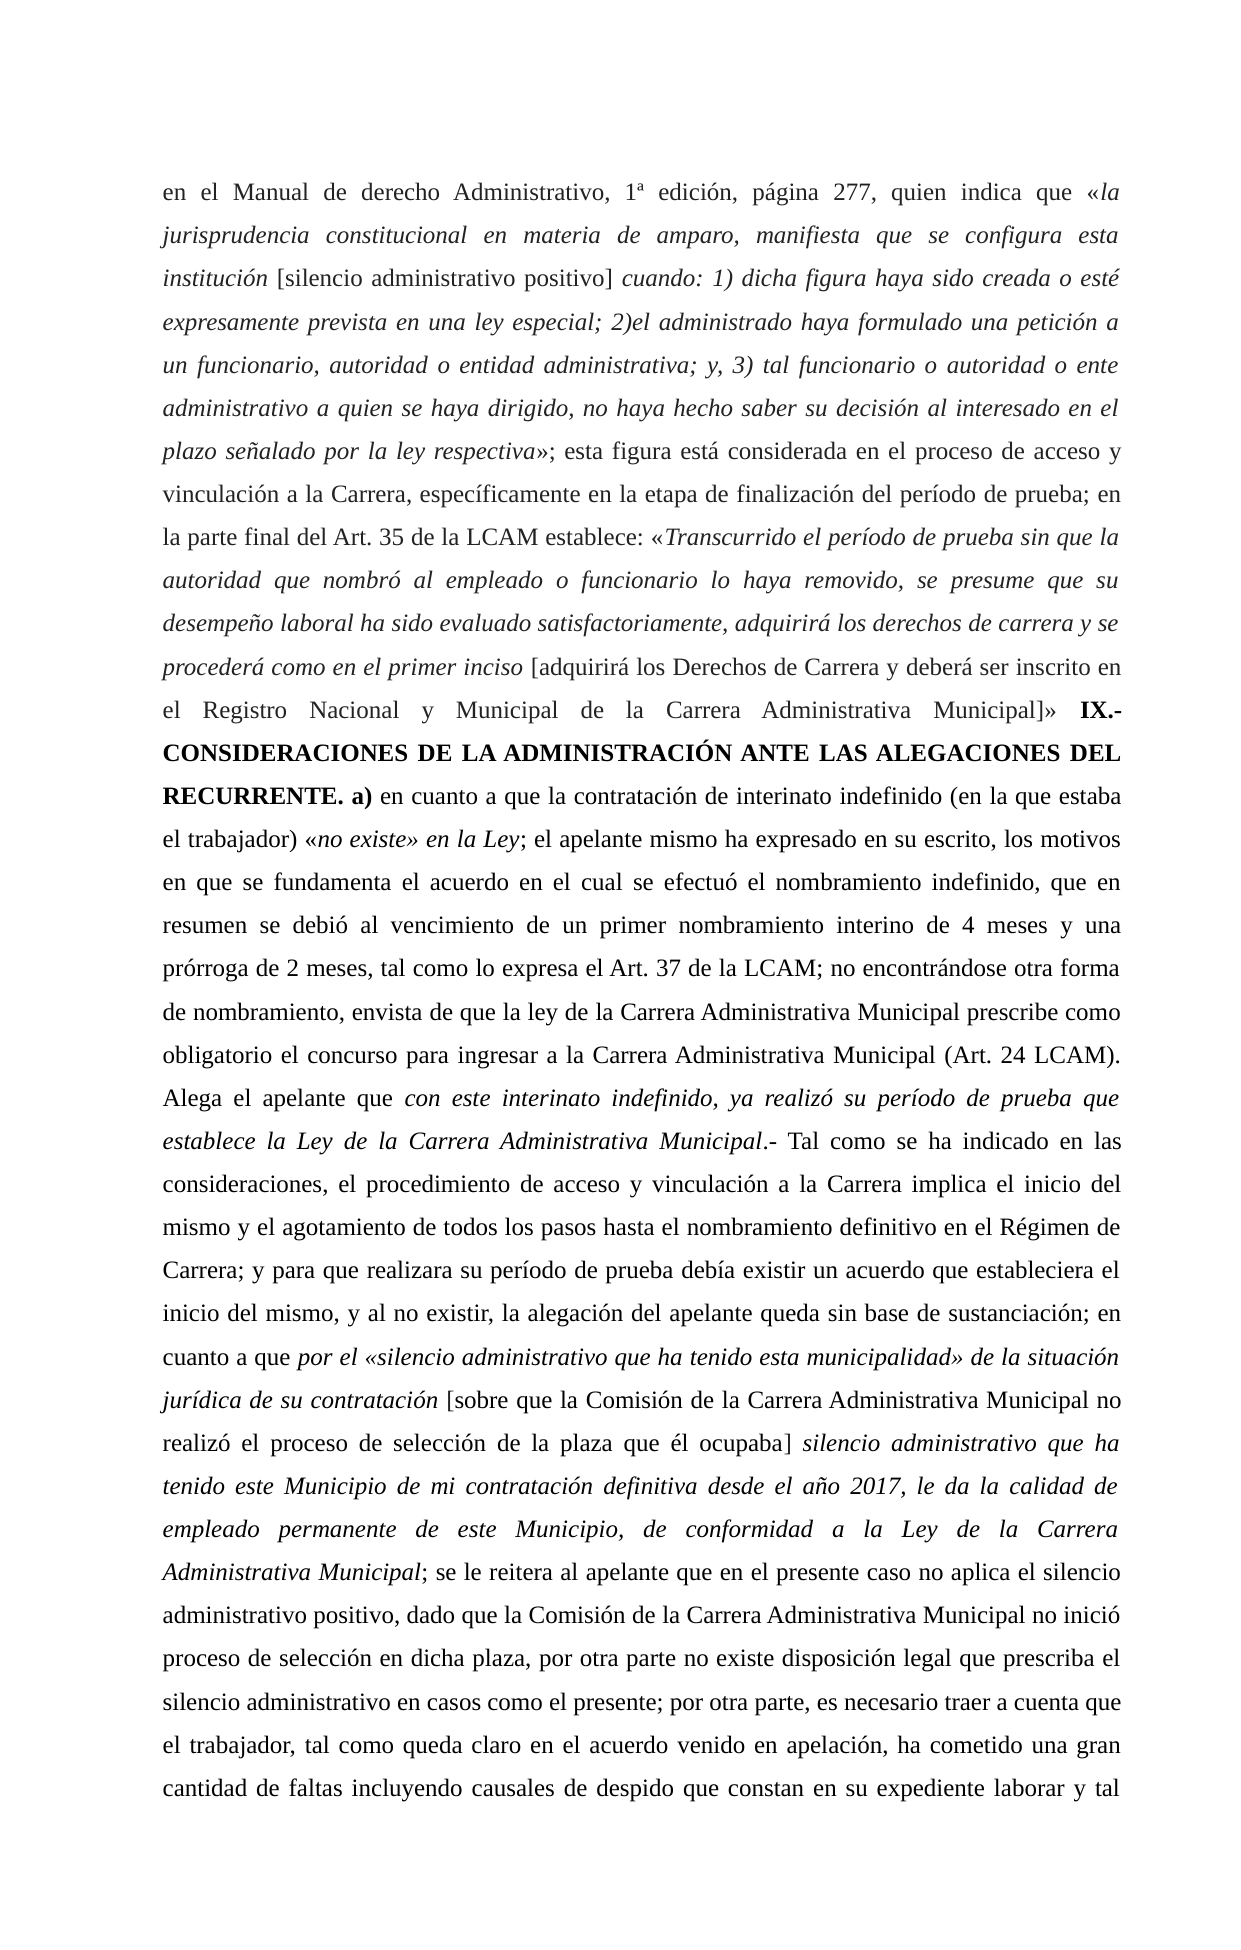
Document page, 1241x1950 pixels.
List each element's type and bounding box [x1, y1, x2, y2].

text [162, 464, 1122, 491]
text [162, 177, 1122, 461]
text [162, 492, 1122, 1802]
